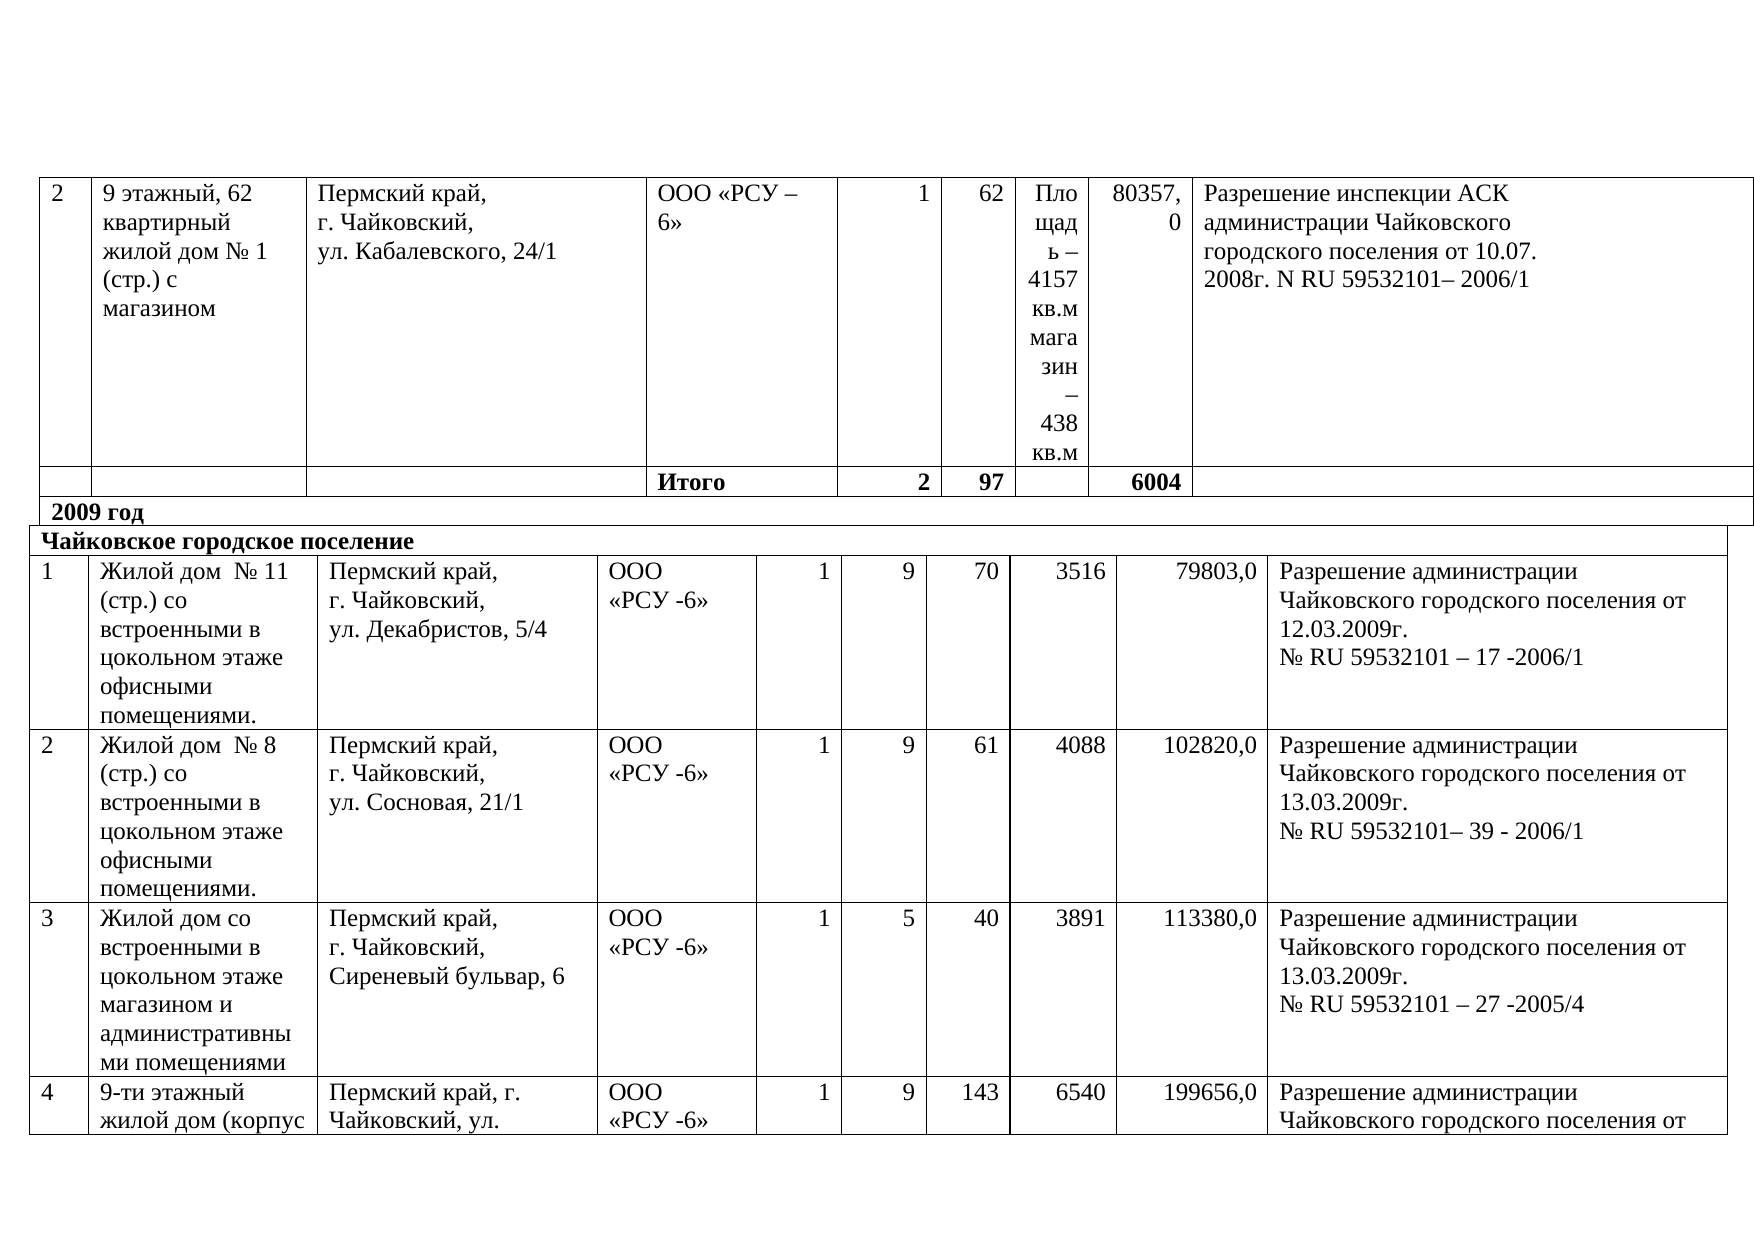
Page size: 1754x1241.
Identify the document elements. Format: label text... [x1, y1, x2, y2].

table_cell Разрешение администрации Чайковского городского поселения от 13.03.2009г. № RU 59532101– 39 - 2006/1 [1268, 730, 1727, 902]
table_cell 2 [838, 467, 941, 496]
table_cell 3891 [1011, 903, 1116, 1076]
table_cell 6004 [1089, 467, 1192, 496]
table_cell 9 [842, 556, 926, 729]
table_cell 2 [40, 178, 91, 466]
table_cell Разрешение администрации Чайковского городского поселения от 13.03.2009г. № RU 59532101 – 27 -2005/4 [1268, 903, 1727, 1076]
table_cell 1 [757, 903, 841, 1076]
table_cell 199656,0 [1117, 1077, 1267, 1134]
table_cell 70 [927, 556, 1009, 729]
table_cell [89, 1077, 317, 1134]
table_cell 1 [757, 730, 841, 902]
table_cell 4088 [1011, 730, 1116, 902]
table_cell 9 [842, 1077, 926, 1134]
table_cell [1016, 467, 1088, 496]
table_cell Площадь – 4157кв.м магазин – 438 кв.м [1016, 178, 1088, 466]
table_cell ООО «РСУ -6» [598, 1077, 756, 1134]
table_cell 3516 [1011, 556, 1116, 729]
table_cell ООО «РСУ -6» [598, 556, 756, 729]
table_cell [1193, 467, 1753, 496]
table_cell 143 [927, 1077, 1009, 1134]
table_cell 1 [757, 1077, 841, 1134]
table_cell 80357,0 [1089, 178, 1192, 466]
table_cell 102820,0 [1117, 730, 1267, 902]
table_cell 1 [757, 556, 841, 729]
table_cell 4 [30, 1077, 88, 1134]
table_cell Пермский край, г. Чайковский, ул. Сосновая, 21/1 [318, 730, 597, 902]
table_cell [92, 467, 306, 496]
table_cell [318, 1077, 597, 1134]
table_cell 62 [942, 178, 1015, 466]
table_cell 113380,0 [1117, 903, 1267, 1076]
table_cell Пермский край, г. Чайковский, Сиреневый бульвар, 6 [318, 903, 597, 1076]
table_cell 2 [30, 730, 88, 902]
table_cell 97 [942, 467, 1015, 496]
table_cell 61 [927, 730, 1009, 902]
table_cell Жилой дом со встроенными в цокольном этаже магазином и административными помещениями [89, 903, 317, 1076]
table_cell Разрешение инспекции АСК администрации Чайковского городского поселения от 10.07. 2008г. N RU 59532101– 2006/1 [1193, 178, 1753, 466]
table_cell ООО «РСУ -6» [598, 730, 756, 902]
table_cell [40, 467, 91, 496]
table_cell 6540 [1011, 1077, 1116, 1134]
table_cell 9 [842, 730, 926, 902]
table_cell 79803,0 [1117, 556, 1267, 729]
table_cell 9 этажный, 62 квартирный жилой дом № 1 (стр.) с магазином [92, 178, 306, 466]
table_cell Жилой дом № 8 (стр.) со встроенными в цокольном этаже офисными помещениями. [89, 730, 317, 902]
table_cell 3 [30, 903, 88, 1076]
table_cell Разрешение администрации Чайковского городского поселения от 12.03.2009г. № RU 59532101 – 17 -2006/1 [1268, 556, 1727, 729]
table_cell Жилой дом № 11 (стр.) со встроенными в цокольном этаже офисными помещениями. [89, 556, 317, 729]
table_cell ООО «РСУ – 6» [647, 178, 837, 466]
table_cell 5 [842, 903, 926, 1076]
table_cell 1 [838, 178, 941, 466]
table_cell 40 [927, 903, 1009, 1076]
table_cell 1 [30, 556, 88, 729]
table_cell Пермский край, г. Чайковский, ул. Декабристов, 5/4 [318, 556, 597, 729]
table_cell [1268, 1077, 1727, 1134]
table_cell [307, 467, 646, 496]
table_cell Чайковское городское поселение [30, 526, 1727, 555]
table_cell ООО «РСУ -6» [598, 903, 756, 1076]
table_cell 2009 год [40, 497, 1753, 525]
table_cell Итого [647, 467, 837, 496]
table_cell Пермский край, г. Чайковский, ул. Кабалевского, 24/1 [307, 178, 646, 466]
